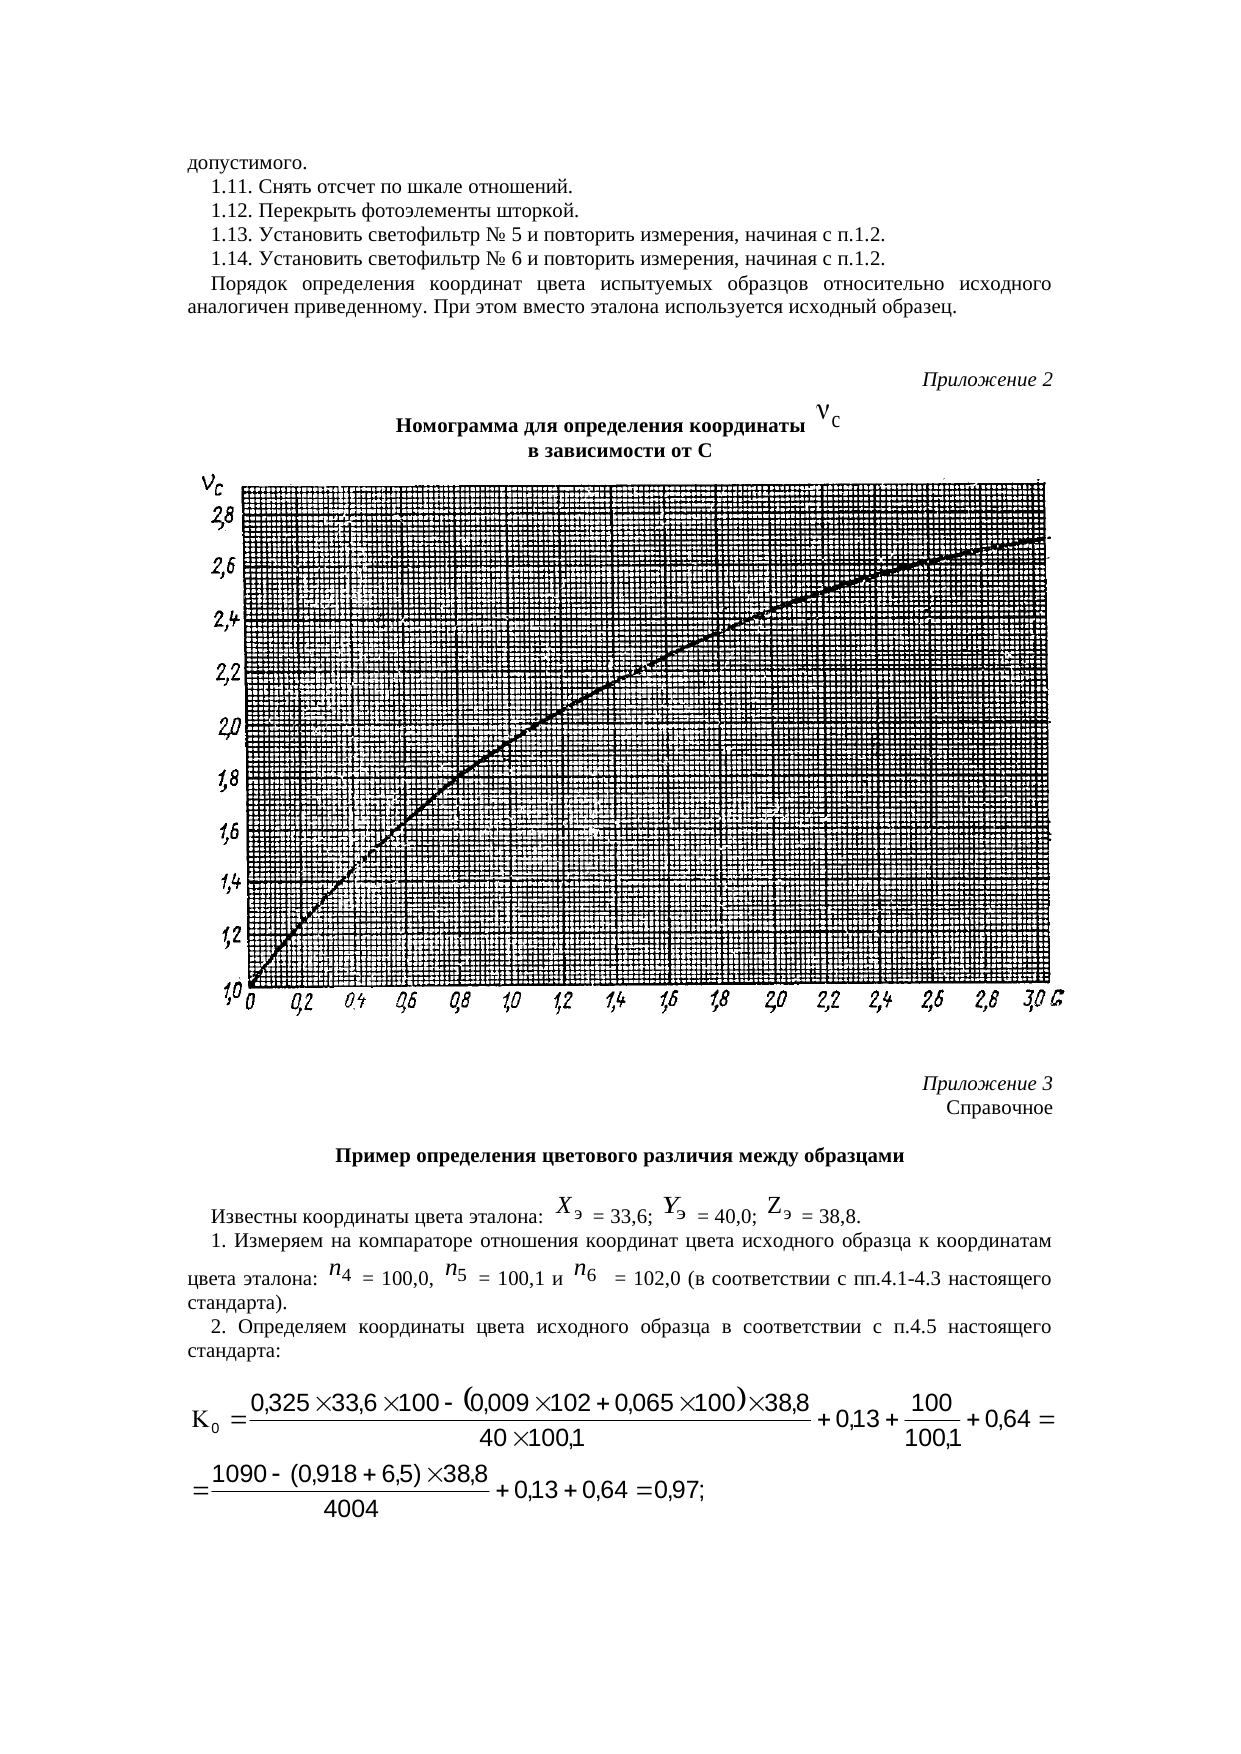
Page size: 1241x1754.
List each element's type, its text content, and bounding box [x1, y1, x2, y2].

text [187, 150, 1053, 174]
text 1. Измеряем на компараторе отношения координат цвета исходного образца к координатам цвета эталона: = 100,0, = 100,1 и = 102,0 (в соответствии с пп.4.1-4.3 настоящего стандарта). [187, 1228, 1053, 1314]
subtitle Пример определения цветового различия между образцами [187, 1143, 1053, 1167]
text Порядок определения координат цвета испытуемых образцов относительно исходного аналогичен приведенному. При этом вместо эталона используется исходный образец. [187, 270, 1053, 318]
text Справочное [187, 1095, 1053, 1119]
text 1.11. Снять отсчет по шкале отношений. [187, 174, 1053, 198]
text Приложение 2 [187, 367, 1053, 391]
text 1.13. Установить светофильтр № 5 и повторить измерения, начиная с п.1.2. [187, 222, 1053, 246]
subtitle Номограмма для определения координаты [187, 391, 1053, 437]
text Известны координаты цвета эталона: = 33,6; = 40,0; = 38,8. [187, 1191, 1053, 1228]
picture [187, 461, 1069, 1023]
text Приложение 3 [187, 1071, 1053, 1095]
text 2. Определяем координаты цвета исходного образца в соответствии с п.4.5 настоящего стандарта: [187, 1314, 1053, 1362]
subtitle в зависимости от C [187, 437, 1053, 461]
text 1.12. Перекрыть фотоэлементы шторкой. [187, 198, 1053, 222]
text 1.14. Установить светофильтр № 6 и повторить измерения, начиная с п.1.2. [187, 246, 1053, 270]
